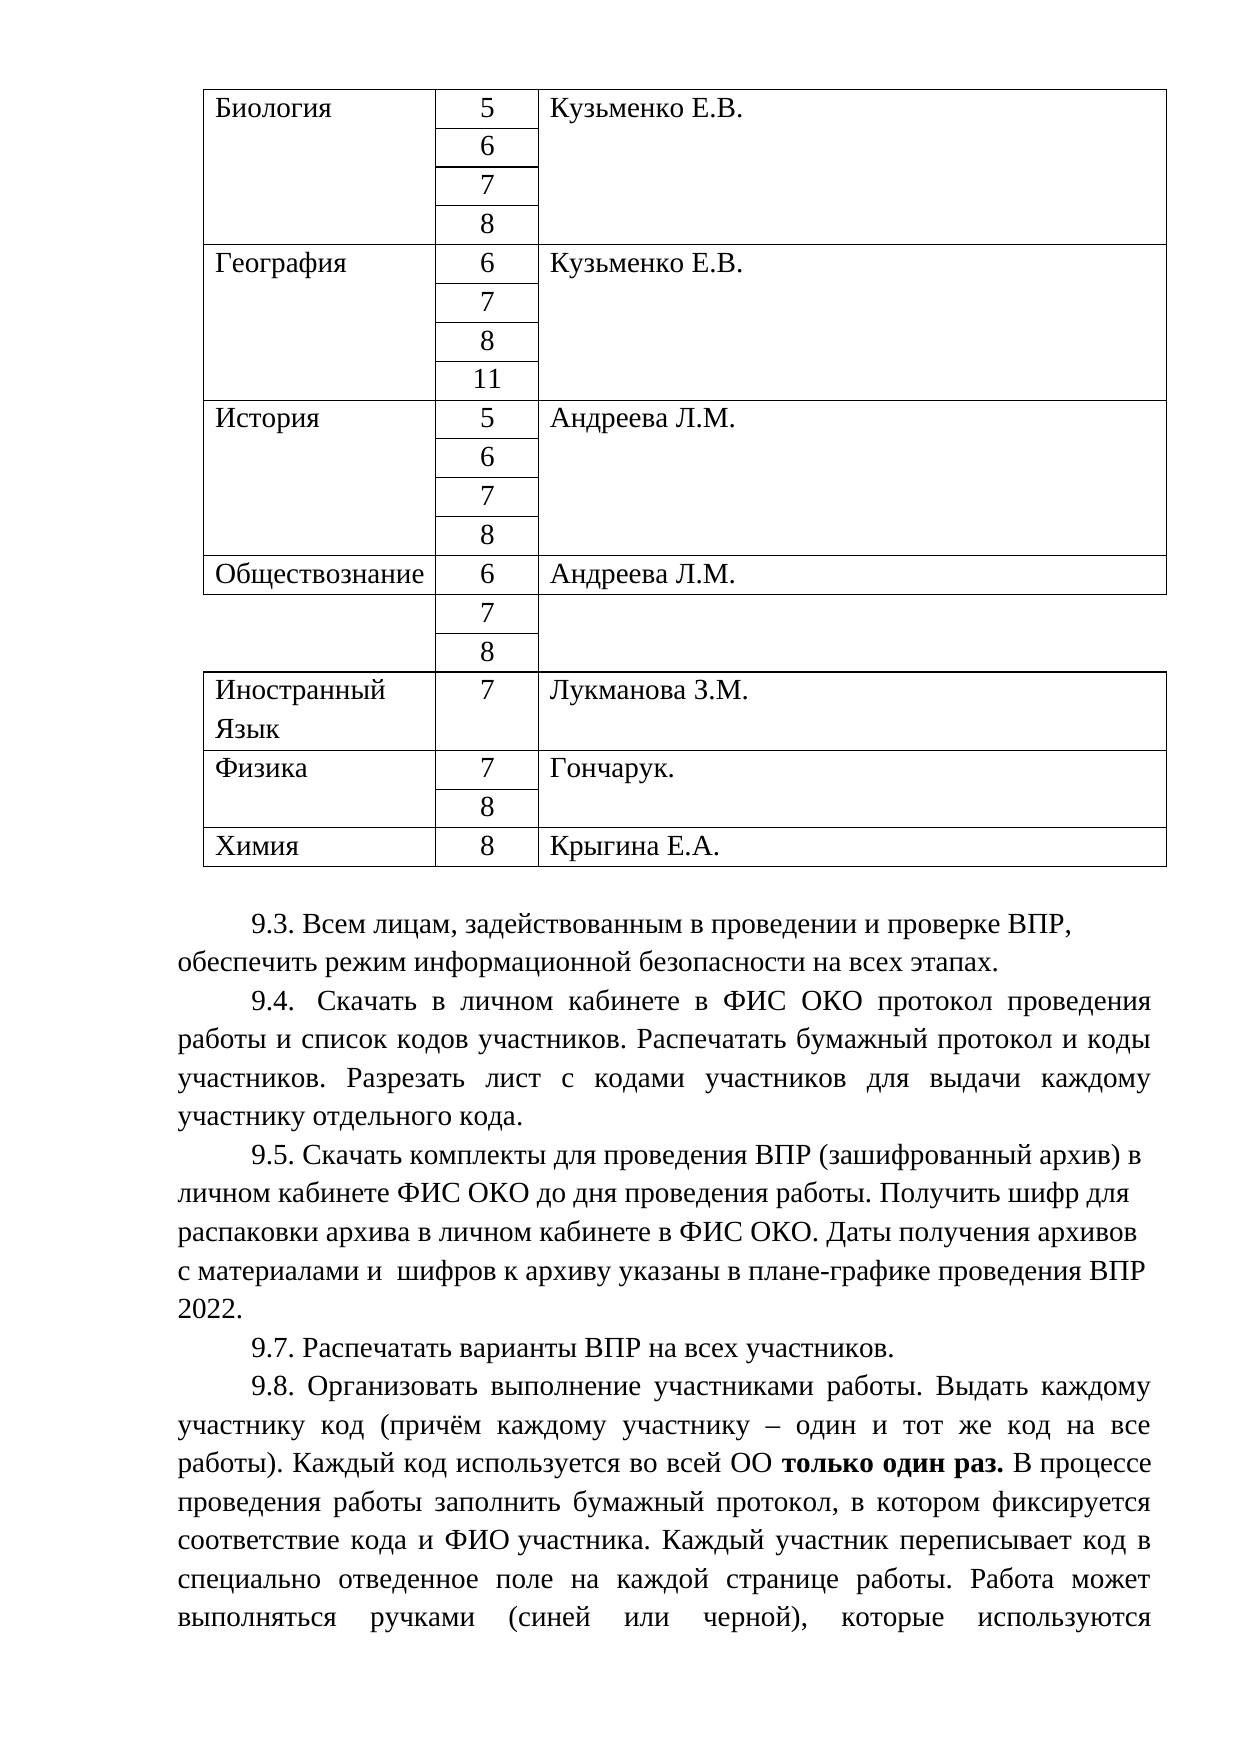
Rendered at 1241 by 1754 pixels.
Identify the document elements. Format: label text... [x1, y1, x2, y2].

table_cell Кузьменко Е.В. [539, 90, 1166, 244]
table_cell Андреева Л.М. [539, 401, 1166, 555]
table_cell 6 [436, 129, 538, 166]
table_cell Обществознание [204, 556, 435, 594]
table_cell Биология [204, 90, 435, 244]
table_cell Крыгина Е.А. [539, 828, 1166, 866]
table_cell 8 [436, 634, 538, 671]
table_cell 7 [436, 751, 538, 788]
table_cell 5 [436, 401, 538, 438]
table_cell Кузьменко Е.В. [539, 245, 1166, 399]
list 9.7. Распечатать варианты ВПР на всех участников. [177, 1330, 1152, 1363]
table_cell Лукманова З.М. [539, 673, 1166, 749]
table_cell 6 [436, 245, 538, 283]
table_cell География [204, 245, 435, 399]
table_cell 11 [436, 362, 538, 399]
text 9.5. Скачать комплекты для проведения ВПР (зашифрованный архив) в личном кабинете ФИС ОКО до дня проведения работы. Получить шифр для распаковки архива в личном кабинете в ФИС ОКО. Даты получения архивов с материалами и шифров к архиву указаны в плане-графике проведения ВПР 2022. [177, 1137, 1152, 1325]
table_cell Гончарук. [539, 751, 1166, 827]
table_cell 8 [436, 790, 538, 827]
text 9.3. Всем лицам, задействованным в проведении и проверке ВПР, обеспечить режим информационной безопасности на всех этапах. [177, 906, 1152, 978]
table_cell 5 [436, 90, 538, 127]
table_cell 6 [436, 556, 538, 594]
table_cell 7 [436, 478, 538, 516]
table_cell 7 [436, 595, 538, 633]
list 9.4. Скачать в личном кабинете в ФИС ОКО протокол проведения работы и список кодов участников. Распечатать бумажный протокол и коды участников. Разрезать лист с кодами участников для выдачи каждому участнику отдельного кода. [177, 983, 1152, 1132]
table_cell История [204, 401, 435, 555]
table_cell 8 [436, 206, 538, 244]
table_cell 6 [436, 439, 538, 477]
table_cell 7 [436, 673, 538, 749]
table_cell 8 [436, 323, 538, 361]
table_cell 8 [436, 517, 538, 555]
table_cell 7 [436, 284, 538, 322]
table_cell Андреева Л.М. [539, 556, 1166, 594]
table_cell 7 [436, 168, 538, 205]
table_cell Химия [204, 828, 435, 866]
table_cell 8 [436, 828, 538, 866]
table_cell Физика [204, 751, 435, 827]
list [177, 1368, 1152, 1633]
table_cell Иностранный Язык [204, 673, 435, 749]
